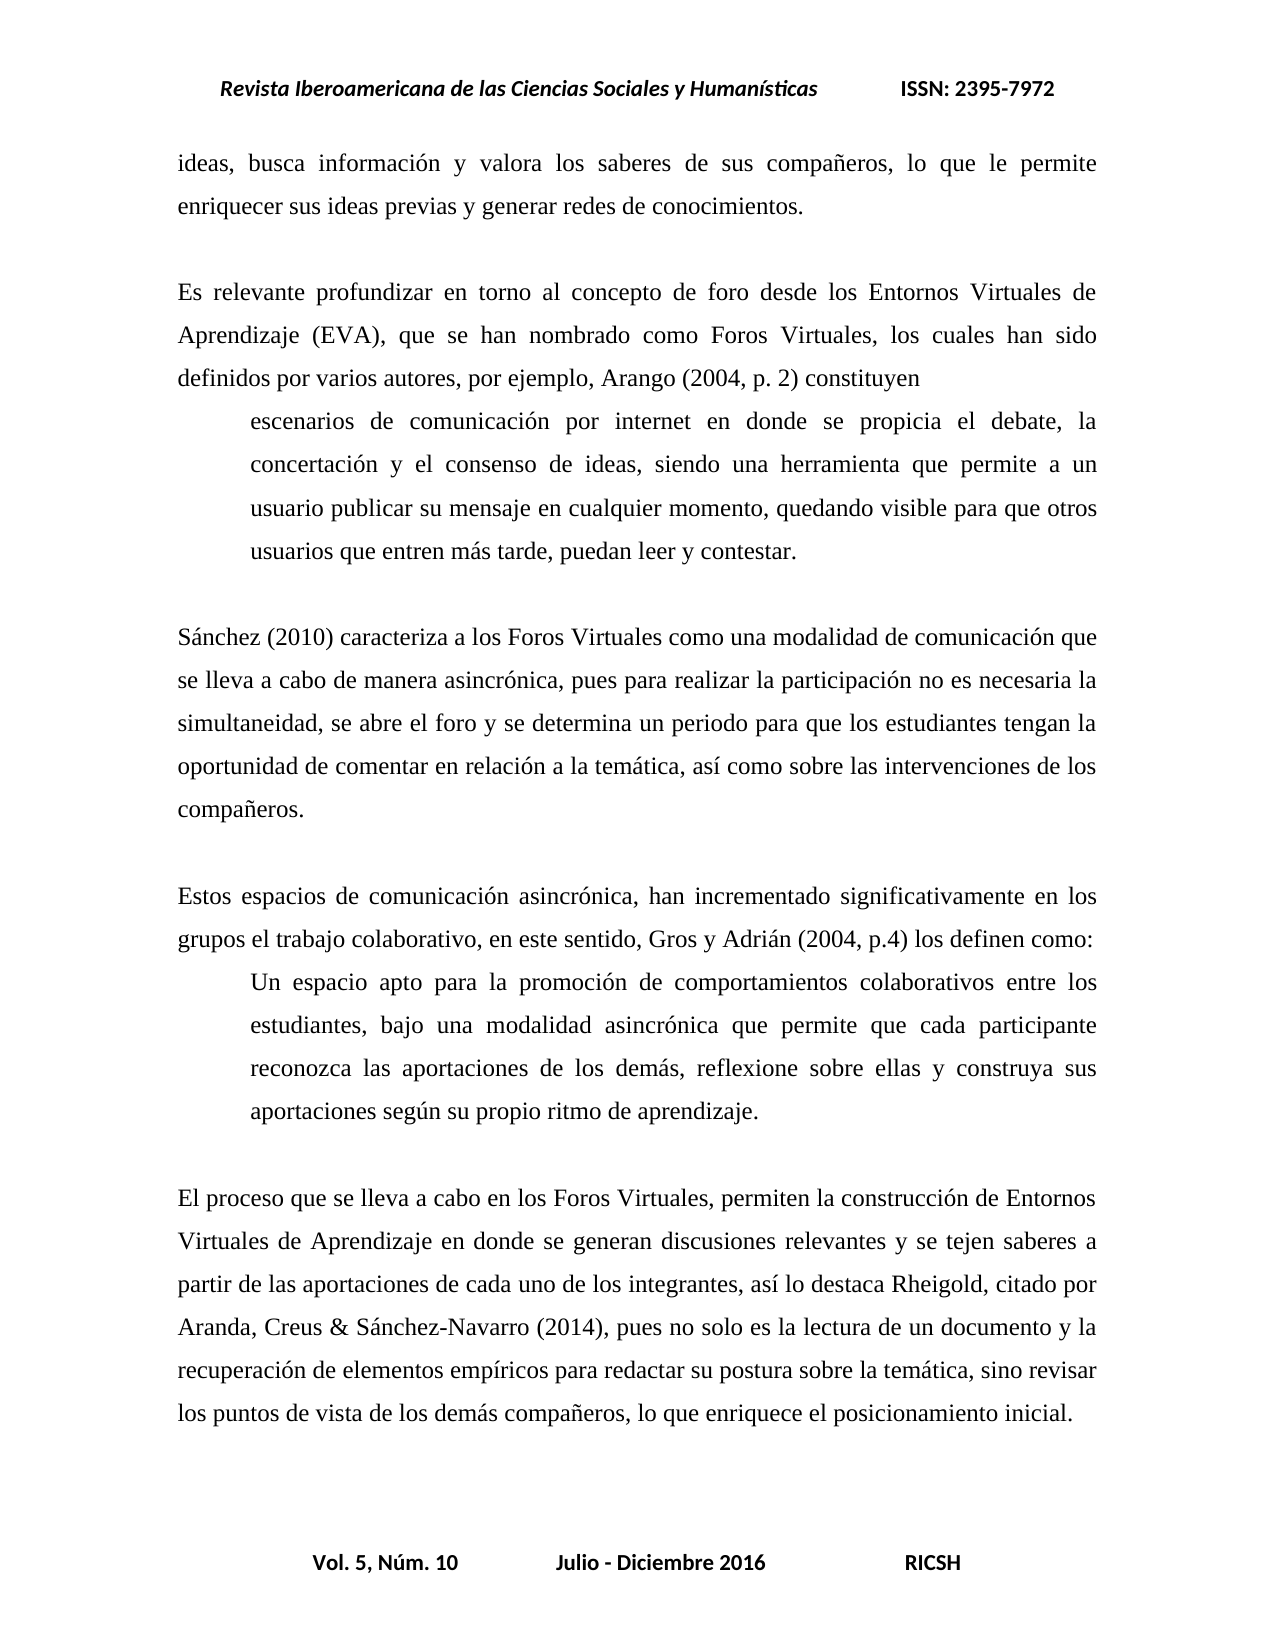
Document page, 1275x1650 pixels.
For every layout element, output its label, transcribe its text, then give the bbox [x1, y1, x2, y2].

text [177, 148, 1098, 219]
text Es relevante profundizar en torno al concepto de foro desde los Entornos Virtuales de Aprendizaje (EVA), que se han nombrado como Foros Virtuales, los cuales han sido definidos por varios autores, por ejemplo, Arango (2004, p. 2) constituyen [177, 277, 1098, 392]
text El proceso que se lleva a cabo en los Foros Virtuales, permiten la construcción de Entornos Virtuales de Aprendizaje en donde se generan discusiones relevantes y se tejen saberes a partir de las aportaciones de cada uno de los integrantes, así lo destaca Rheigold, citado por Aranda, Creus & Sánchez-Navarro (2014), pues no solo es la lectura de un documento y la recuperación de elementos empíricos para redactar su postura sobre la temática, sino revisar los puntos de vista de los demás compañeros, lo que enriquece el posicionamiento inicial. [177, 1183, 1098, 1427]
text Un espacio apto para la promoción de comportamientos colaborativos entre los estudiantes, bajo una modalidad asincrónica que permite que cada participante reconozca las aportaciones de los demás, reflexione sobre ellas y construya sus aportaciones según su propio ritmo de aprendizaje. [250, 967, 1098, 1125]
text Estos espacios de comunicación asincrónica, han incrementado significativamente en los grupos el trabajo colaborativo, en este sentido, Gros y Adrián (2004, p.4) los definen como: [177, 881, 1098, 953]
text Sánchez (2010) caracteriza a los Foros Virtuales como una modalidad de comunicación que se lleva a cabo de manera asincrónica, pues para realizar la participación no es necesaria la simultaneidad, se abre el foro y se determina un periodo para que los estudiantes tengan la oportunidad de comentar en relación a la temática, así como sobre las intervenciones de los compañeros. [177, 622, 1098, 823]
text escenarios de comunicación por internet en donde se propicia el debate, la concertación y el consenso de ideas, siendo una herramienta que permite a un usuario publicar su mensaje en cualquier momento, quedando visible para que otros usuarios que entren más tarde, puedan leer y contestar. [250, 406, 1098, 564]
